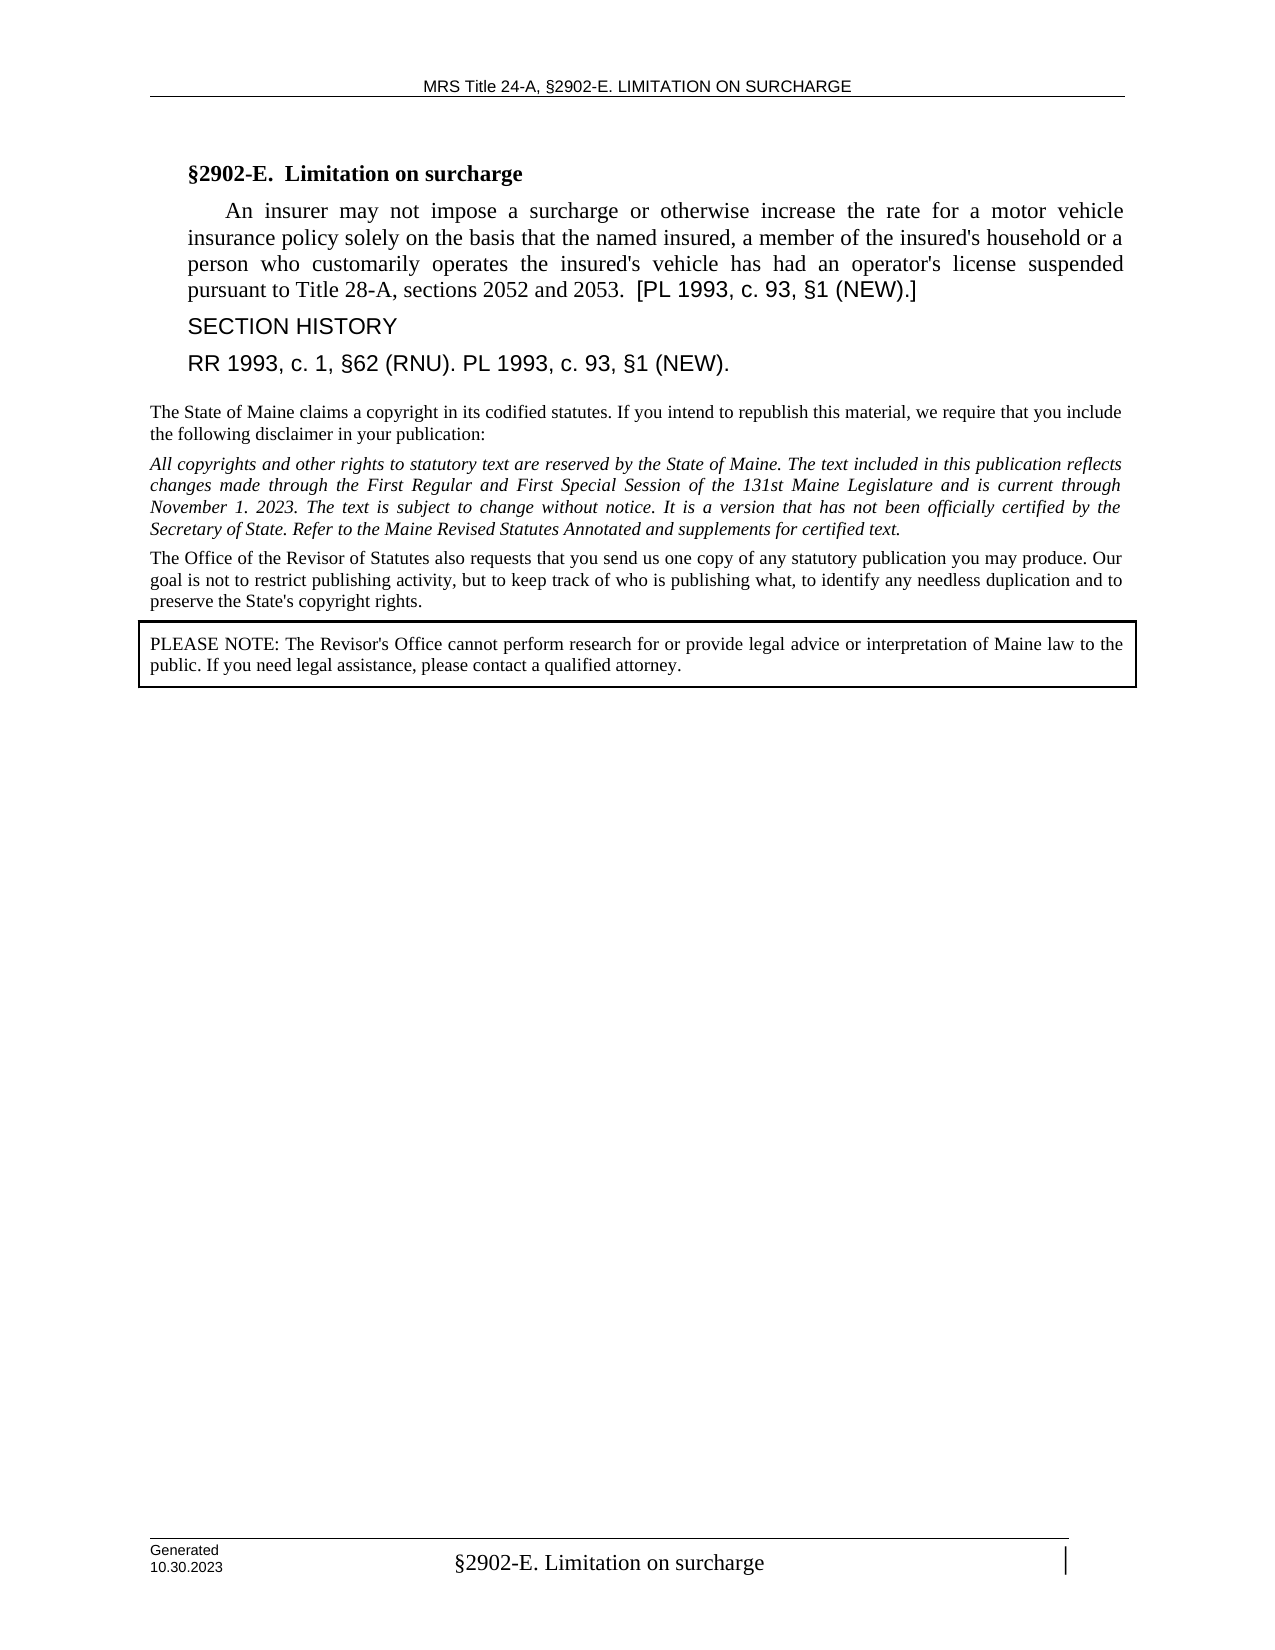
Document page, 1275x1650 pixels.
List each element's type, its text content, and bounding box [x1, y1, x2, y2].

text PLEASE NOTE: The Revisor's Office cannot perform research for or provide legal advice or interpretation of Maine law to the public. If you need legal assistance, please contact a qualified attorney. [140, 623, 1135, 686]
text RR 1993, c. 1, §62 (RNU). PL 1993, c. 93, §1 (NEW). [187, 350, 1125, 376]
text The State of Maine claims a copyright in its codified statutes. If you intend to republish this material, we require that you include the following disclaimer in your publication: [150, 401, 1125, 444]
text An insurer may not impose a surcharge or otherwise increase the rate for a motor vehicle insurance policy solely on the basis that the named insured, a member of the insured's household or a person who customarily operates the insured's vehicle has had an operator's license suspended pursuant to Title 28‑A, sections 2052 and 2053. [PL 1993, c. 93, §1 (NEW).] [187, 197, 1125, 303]
text All copyrights and other rights to statutory text are reserved by the State of Maine. The text included in this publication reflects changes made through the First Regular and First Special Session of the 131st Maine Legislature and is current through November 1. 2023 . The text is subject to change without notice. It is a version that has not been officially certified by the Secretary of State. Refer to the Maine Revised Statutes Annotated and supplements for certified text. [150, 453, 1125, 539]
text The Office of the Revisor of Statutes also requests that you send us one copy of any statutory publication you may produce. Our goal is not to restrict publishing activity, but to keep track of who is publishing what, to identify any needless duplication and to preserve the State's copyright rights. [150, 547, 1125, 612]
text SECTION HISTORY [187, 313, 1125, 339]
text §2902-E. Limitation on surcharge [187, 160, 1125, 187]
